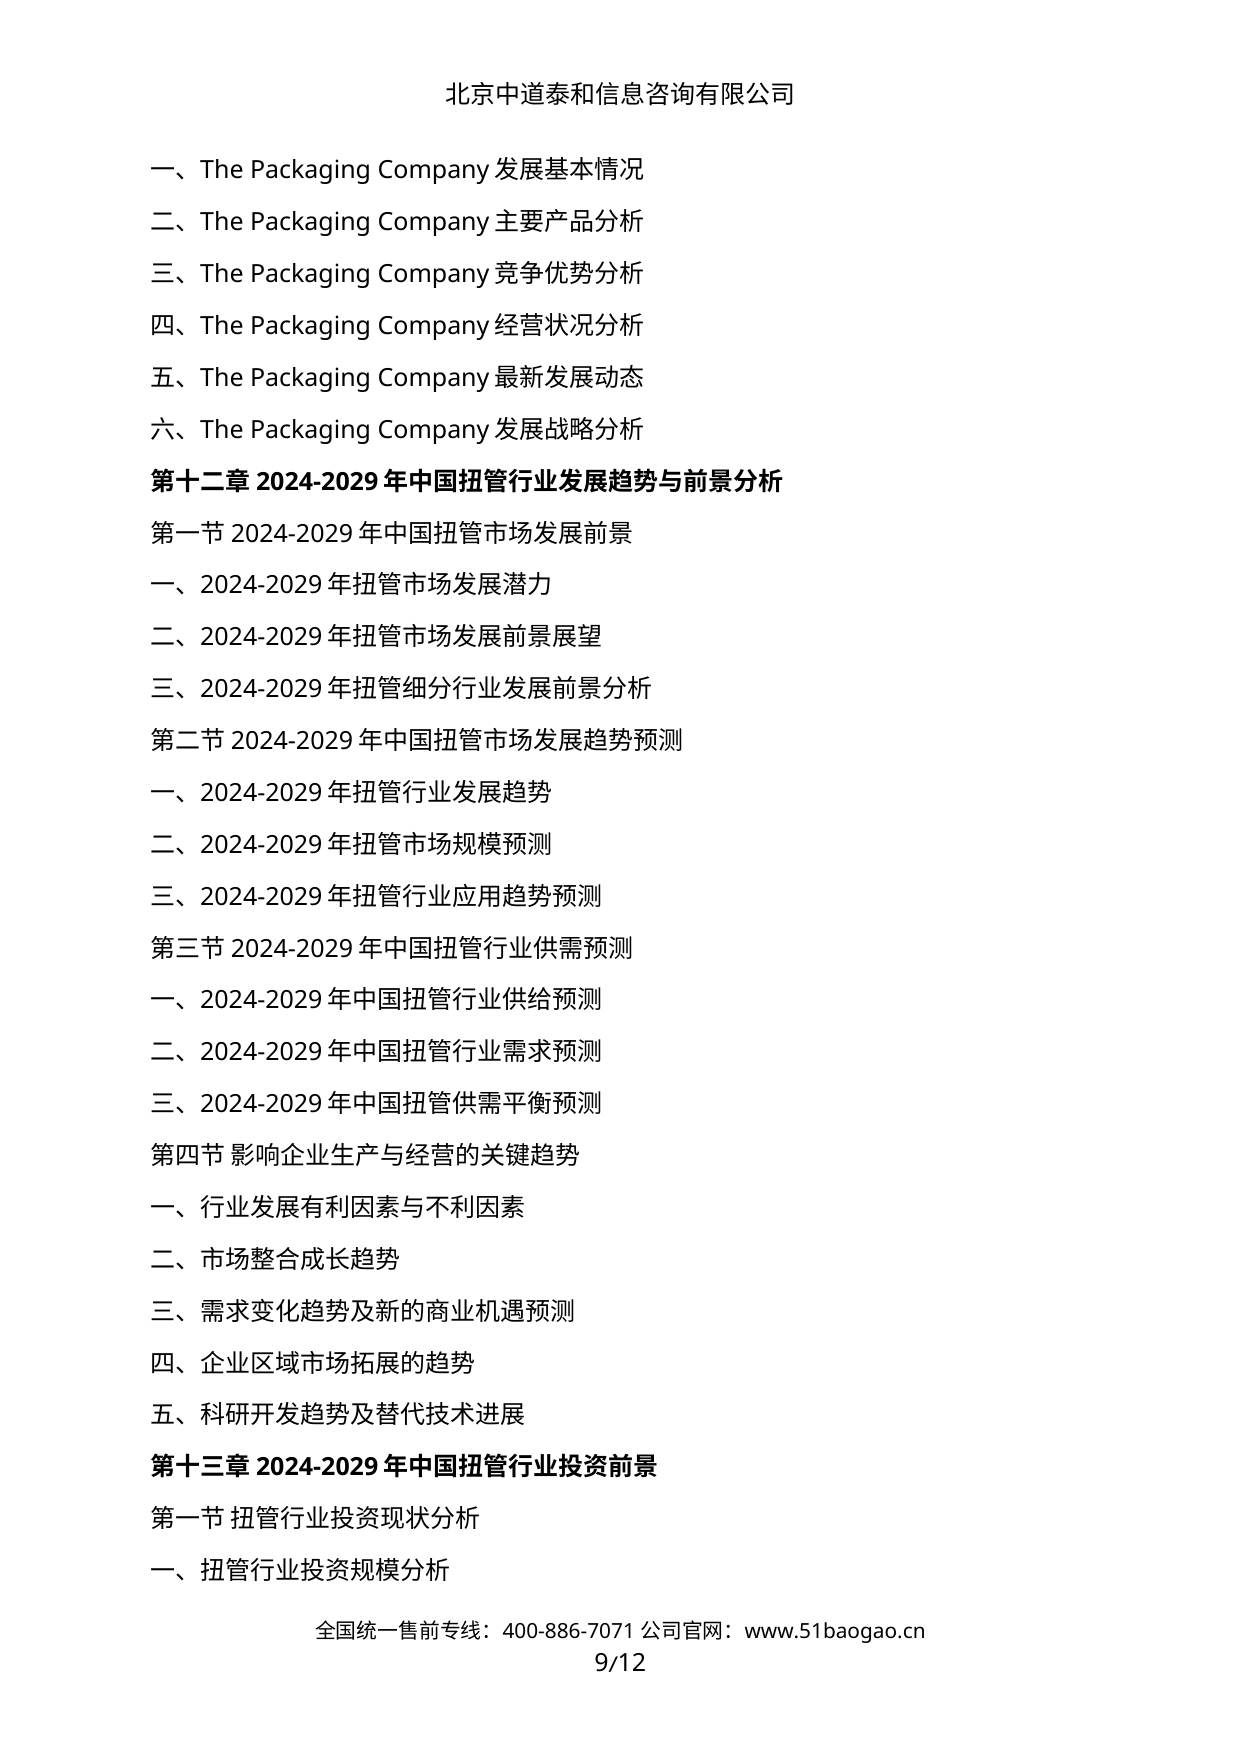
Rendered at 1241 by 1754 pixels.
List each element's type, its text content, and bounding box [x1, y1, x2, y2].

text 一、2024-2029年中国扭管行业供给预测 [150, 980, 1090, 1016]
text 一、行业发展有利因素与不利因素 [150, 1187, 1090, 1224]
text 二、2024-2029年扭管市场规模预测 [150, 824, 1090, 861]
text 六、The Packaging Company发展战略分析 [150, 409, 1090, 446]
text 第一节 2024-2029年中国扭管市场发展前景 [150, 513, 1090, 549]
text 二、The Packaging Company主要产品分析 [150, 202, 1090, 238]
text 一、2024-2029年扭管行业发展趋势 [150, 772, 1090, 809]
text 第三节 2024-2029年中国扭管行业供需预测 [150, 928, 1090, 964]
text 一、2024-2029年扭管市场发展潜力 [150, 565, 1090, 601]
text 二、2024-2029年中国扭管行业需求预测 [150, 1032, 1090, 1068]
text 四、企业区域市场拓展的趋势 [150, 1343, 1090, 1379]
text 三、2024-2029年中国扭管供需平衡预测 [150, 1084, 1090, 1120]
text 第十二章 2024-2029年中国扭管行业发展趋势与前景分析 [150, 461, 1090, 497]
text 第一节 扭管行业投资现状分析 [150, 1499, 1090, 1535]
text 五、科研开发趋势及替代技术进展 [150, 1395, 1090, 1431]
text 三、需求变化趋势及新的商业机遇预测 [150, 1291, 1090, 1327]
text 四、The Packaging Company经营状况分析 [150, 306, 1090, 342]
text 二、2024-2029年扭管市场发展前景展望 [150, 617, 1090, 653]
text 第十三章 2024-2029年中国扭管行业投资前景 [150, 1447, 1090, 1483]
text 一、扭管行业投资规模分析 [150, 1551, 1090, 1587]
text 一、The Packaging Company发展基本情况 [150, 150, 1090, 186]
text 二、市场整合成长趋势 [150, 1239, 1090, 1276]
text 第四节 影响企业生产与经营的关键趋势 [150, 1136, 1090, 1172]
text 五、The Packaging Company最新发展动态 [150, 357, 1090, 394]
text 第二节 2024-2029年中国扭管市场发展趋势预测 [150, 721, 1090, 757]
text 三、2024-2029年扭管细分行业发展前景分析 [150, 669, 1090, 705]
text 三、The Packaging Company竞争优势分析 [150, 254, 1090, 290]
text 三、2024-2029年扭管行业应用趋势预测 [150, 876, 1090, 912]
